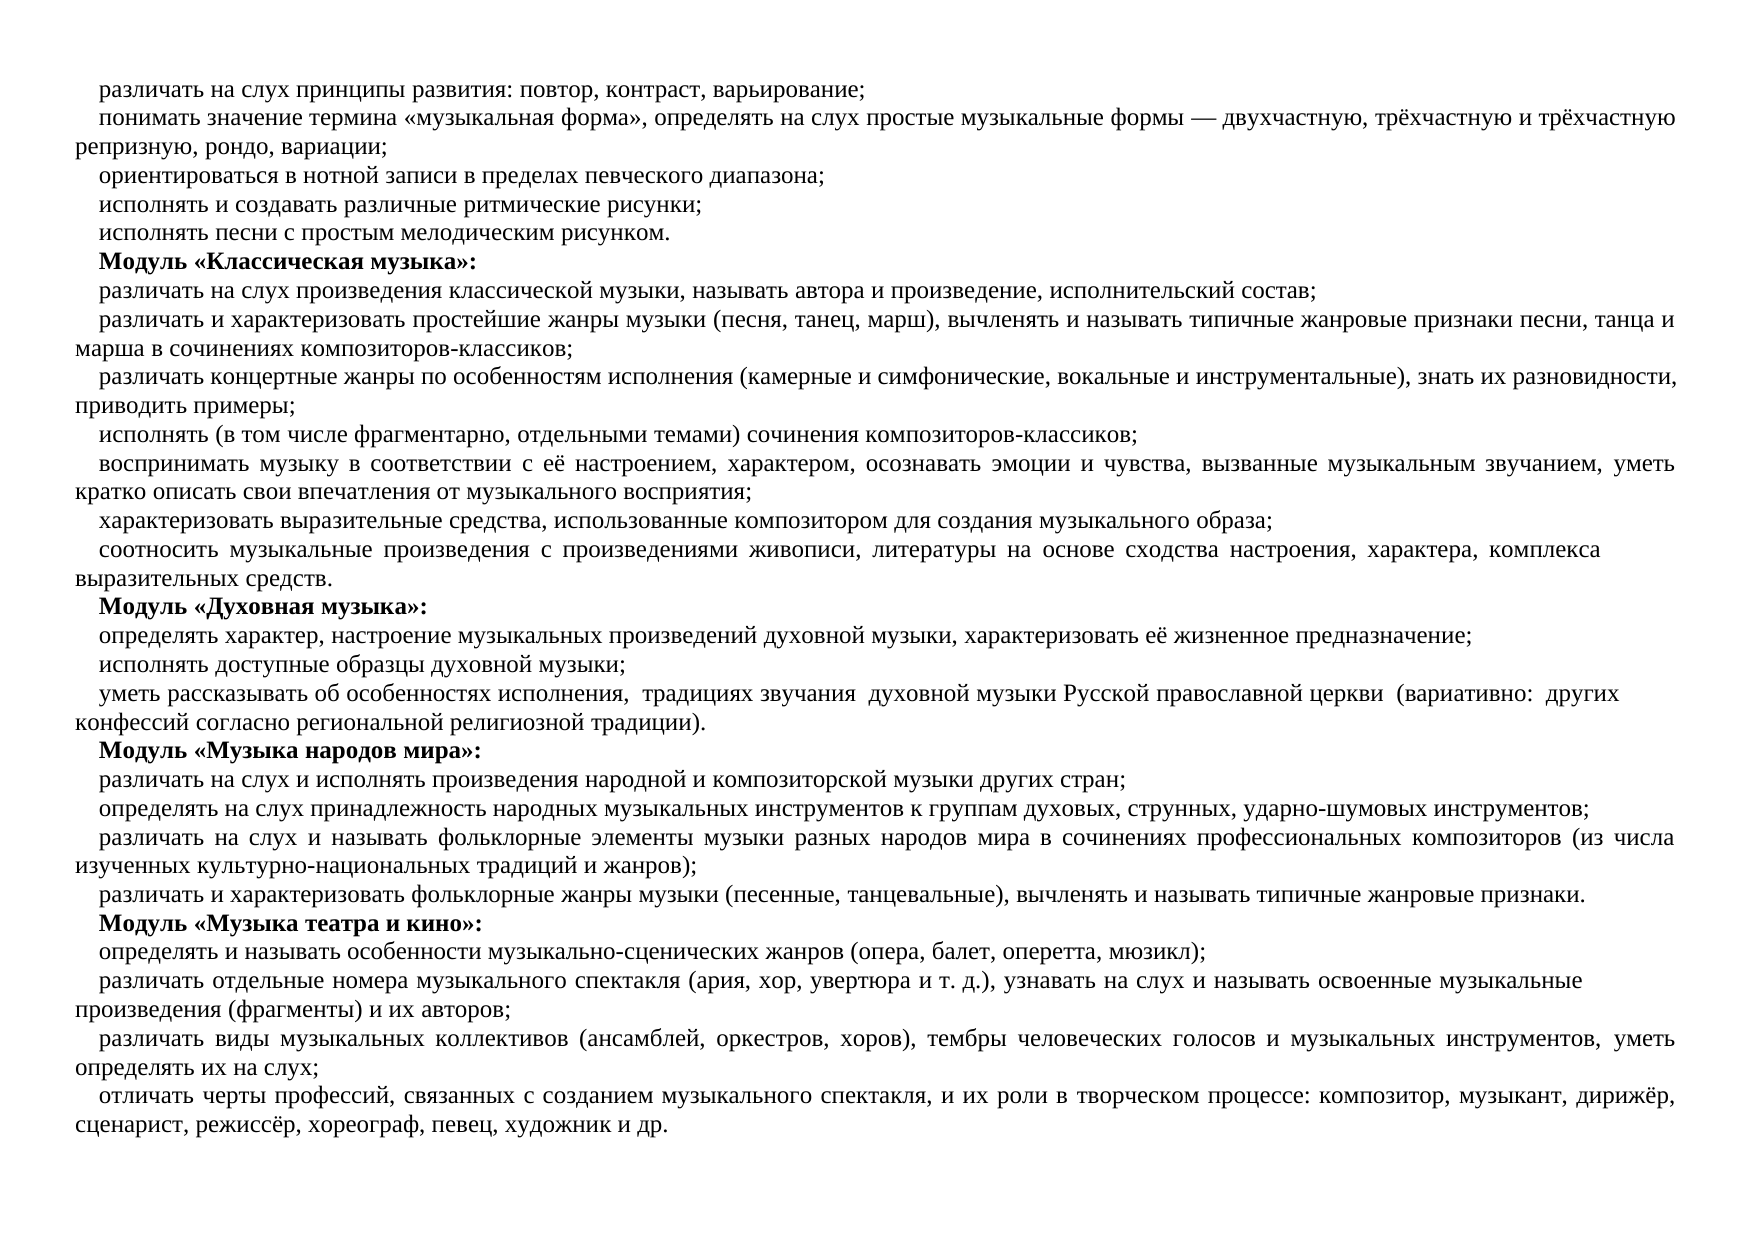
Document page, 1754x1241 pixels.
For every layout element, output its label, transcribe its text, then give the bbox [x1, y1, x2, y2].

text различать на слух и исполнять произведения народной и композиторской музыки других стран; [99, 764, 1693, 793]
text отличать черты профессий, связанных с созданием музыкального спектакля, и их роли в творческом процессе: композитор, музыкант, дирижёр, сценарист, режиссёр, хореограф, певец, художник и др. [75, 1081, 1693, 1138]
text исполнять (в том числе фрагментарно, отдельными темами) сочинения композиторов-классиков; [99, 419, 1693, 448]
text исполнять песни с простым мелодическим рисунком. [99, 217, 1693, 246]
text различать и характеризовать простейшие жанры музыки (песня, танец, марш), вычленять и называть типичные жанровые признаки песни, танца и марша в сочинениях композиторов-классиков; [75, 304, 1693, 361]
text определять и называть особенности музыкально-сценических жанров (опера, балет, оперетта, мюзикл); [99, 937, 1693, 966]
text соотносить музыкальные произведения с произведениями живописи, литературы на основе сходства настроения, характера, комплекса выразительных средств. [75, 534, 1693, 591]
text изученных культурно-национальных традиций и жанров); [75, 850, 1693, 879]
text различать концертные жанры по особенностям исполнения (камерные и симфонические, вокальные и инструментальные), знать их разновидности, приводить примеры; [75, 361, 1680, 419]
text характеризовать выразительные средства, использованные композитором для создания музыкального образа; [99, 505, 1693, 534]
text различать на слух принципы развития: повтор, контраст, варьирование; [99, 74, 1693, 102]
subtitle Модуль «Музыка народов мира»: [99, 736, 1693, 764]
subtitle Модуль «Музыка театра и кино»: [99, 908, 1693, 937]
subtitle Модуль «Духовная музыка»: [99, 592, 1693, 621]
text различать виды музыкальных коллективов (ансамблей, оркестров, хоров), тембры человеческих голосов и музыкальных инструментов, уметь определять их на слух; [75, 1023, 1693, 1081]
subtitle Модуль «Классическая музыка»: [99, 247, 1693, 275]
text ориентироваться в нотной записи в пределах певческого диапазона; исполнять и создавать различные ритмические рисунки; [99, 160, 827, 217]
text различать и характеризовать фольклорные жанры музыки (песенные, танцевальные), вычленять и называть типичные жанровые признаки. [99, 879, 1693, 908]
text определять характер, настроение музыкальных произведений духовной музыки, характеризовать её жизненное предназначение; исполнять доступные образцы духовной музыки; [99, 621, 1575, 678]
text различать отдельные номера музыкального спектакля (ария, хор, увертюра и т. д.), узнавать на слух и называть освоенные музыкальные произведения (фрагменты) и их авторов; [75, 966, 1693, 1023]
text понимать значение термина «музыкальная форма», определять на слух простые музыкальные формы — двухчастную, трёхчастную и трёхчастную репризную, рондо, вариации; [75, 102, 1693, 160]
text воспринимать музыку в соответствии с её настроением, характером, осознавать эмоции и чувства, вызванные музыкальным звучанием, уметь кратко описать свои впечатления от музыкального восприятия; [75, 448, 1693, 505]
text различать на слух произведения классической музыки, называть автора и произведение, исполнительский состав; [99, 275, 1693, 304]
text определять на слух принадлежность народных музыкальных инструментов к группам духовых, струнных, ударно-шумовых инструментов; различать на слух и называть фольклорные элементы музыки разных народов мира в сочинениях профессиональных композиторов (из числа [99, 793, 1680, 850]
text уметь рассказывать об особенностях исполнения, традициях звучания духовной музыки Русской православной церкви (вариативно: других конфессий согласно региональной религиозной традиции). [75, 678, 1693, 736]
